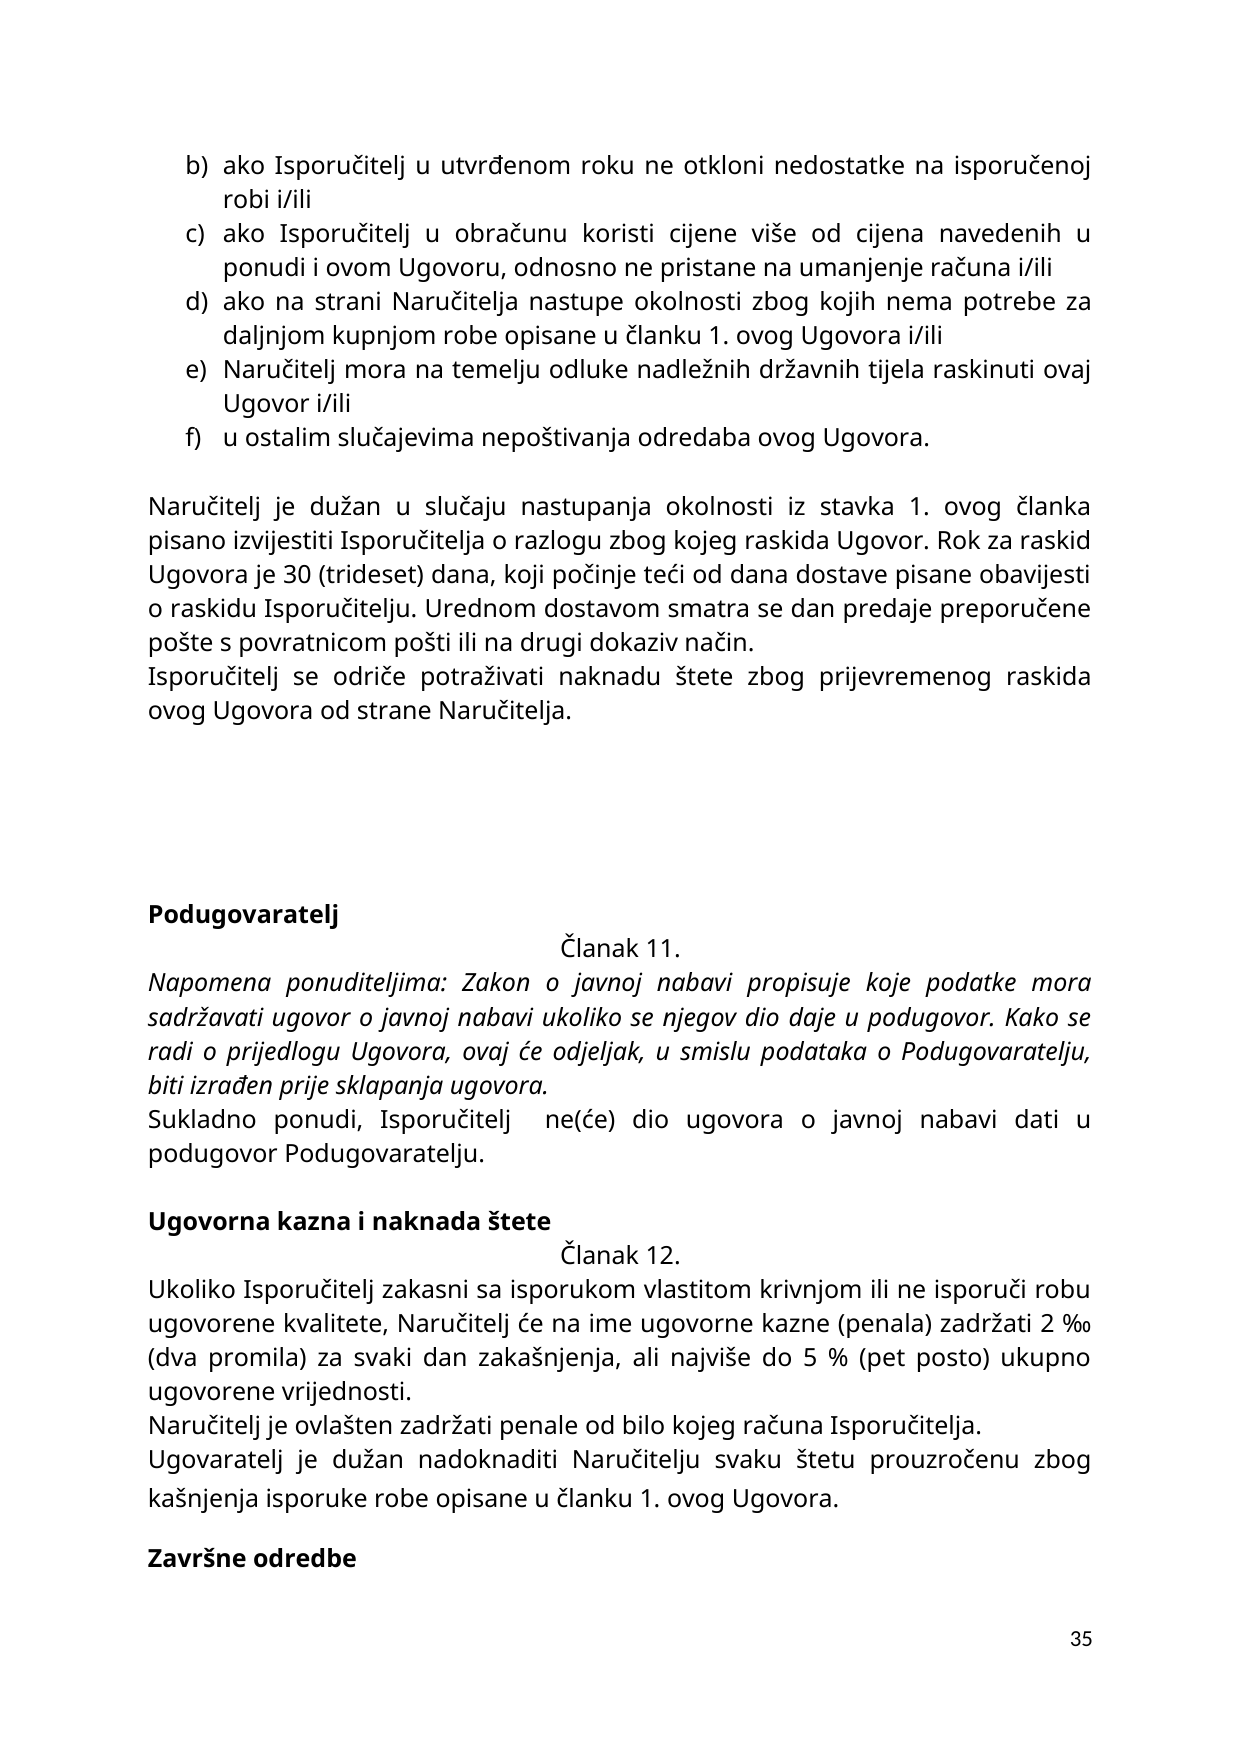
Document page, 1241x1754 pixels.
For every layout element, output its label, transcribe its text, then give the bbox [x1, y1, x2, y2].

list Naručitelj mora na temelju odluke nadležnih državnih tijela raskinuti ovaj Ugovor i/ili [185, 352, 1093, 420]
text Napomena ponuditeljima: Zakon o javnoj nabavi propisuje koje podatke mora sadržavati ugovor o javnoj nabavi ukoliko se njegov dio daje u podugovor. Kako se radi o prijedlogu Ugovora, ovaj će odjeljak, u smislu podataka o Podugovaratelju, biti izrađen prije sklapanja ugovora. [148, 965, 1093, 1101]
text Naručitelj je dužan u slučaju nastupanja okolnosti iz stavka 1. ovog članka pisano izvijestiti Isporučitelja o razlogu zbog kojeg raskida Ugovor. Rok za raskid Ugovora je 30 (trideset) dana, koji počinje teći od dana dostave pisane obavijesti o raskidu Isporučitelju. Urednom dostavom smatra se dan predaje preporučene pošte s povratnicom pošti ili na drugi dokaziv način. [148, 488, 1093, 658]
text Podugovaratelj [148, 897, 1093, 931]
list ako na strani Naručitelja nastupe okolnosti zbog kojih nema potrebe za daljnjom kupnjom robe opisane u članku 1. ovog Ugovora i/ili [185, 284, 1093, 352]
text Ugovorna kazna i naknada štete [148, 1203, 1093, 1238]
text Ugovaratelj je dužan nadoknaditi Naručitelju svaku štetu prouzročenu zbog kašnjenja isporuke robe opisane u članku 1. ovog Ugovora. [148, 1442, 1093, 1515]
text Sukladno ponudi, Isporučitelj ne(će) dio ugovora o javnoj nabavi dati u podugovor Podugovaratelju. [148, 1101, 1093, 1169]
text Članak 12. [148, 1238, 1093, 1272]
list ako Isporučitelj u obračunu koristi cijene više od cijena navedenih u ponudi i ovom Ugovoru, odnosno ne pristane na umanjenje računa i/ili [185, 216, 1093, 284]
text Naručitelj je ovlašten zadržati penale od bilo kojeg računa Isporučitelja. [148, 1408, 1093, 1442]
text Završne odredbe [148, 1541, 1093, 1575]
list u ostalim slučajevima nepoštivanja odredaba ovog Ugovora. [185, 420, 1093, 454]
text Ukoliko Isporučitelj zakasni sa isporukom vlastitom krivnjom ili ne isporuči robu ugovorene kvalitete, Naručitelj će na ime ugovorne kazne (penala) zadržati 2 ‰ (dva promila) za svaki dan zakašnjenja, ali najviše do 5 % (pet posto) ukupno ugovorene vrijednosti. [148, 1272, 1093, 1408]
text Članak 11. [148, 931, 1093, 965]
list ako Isporučitelj u utvrđenom roku ne otkloni nedostatke na isporučenoj robi i/ili [185, 148, 1093, 216]
text Isporučitelj se odriče potraživati naknadu štete zbog prijevremenog raskida ovog Ugovora od strane Naručitelja. [148, 658, 1093, 727]
